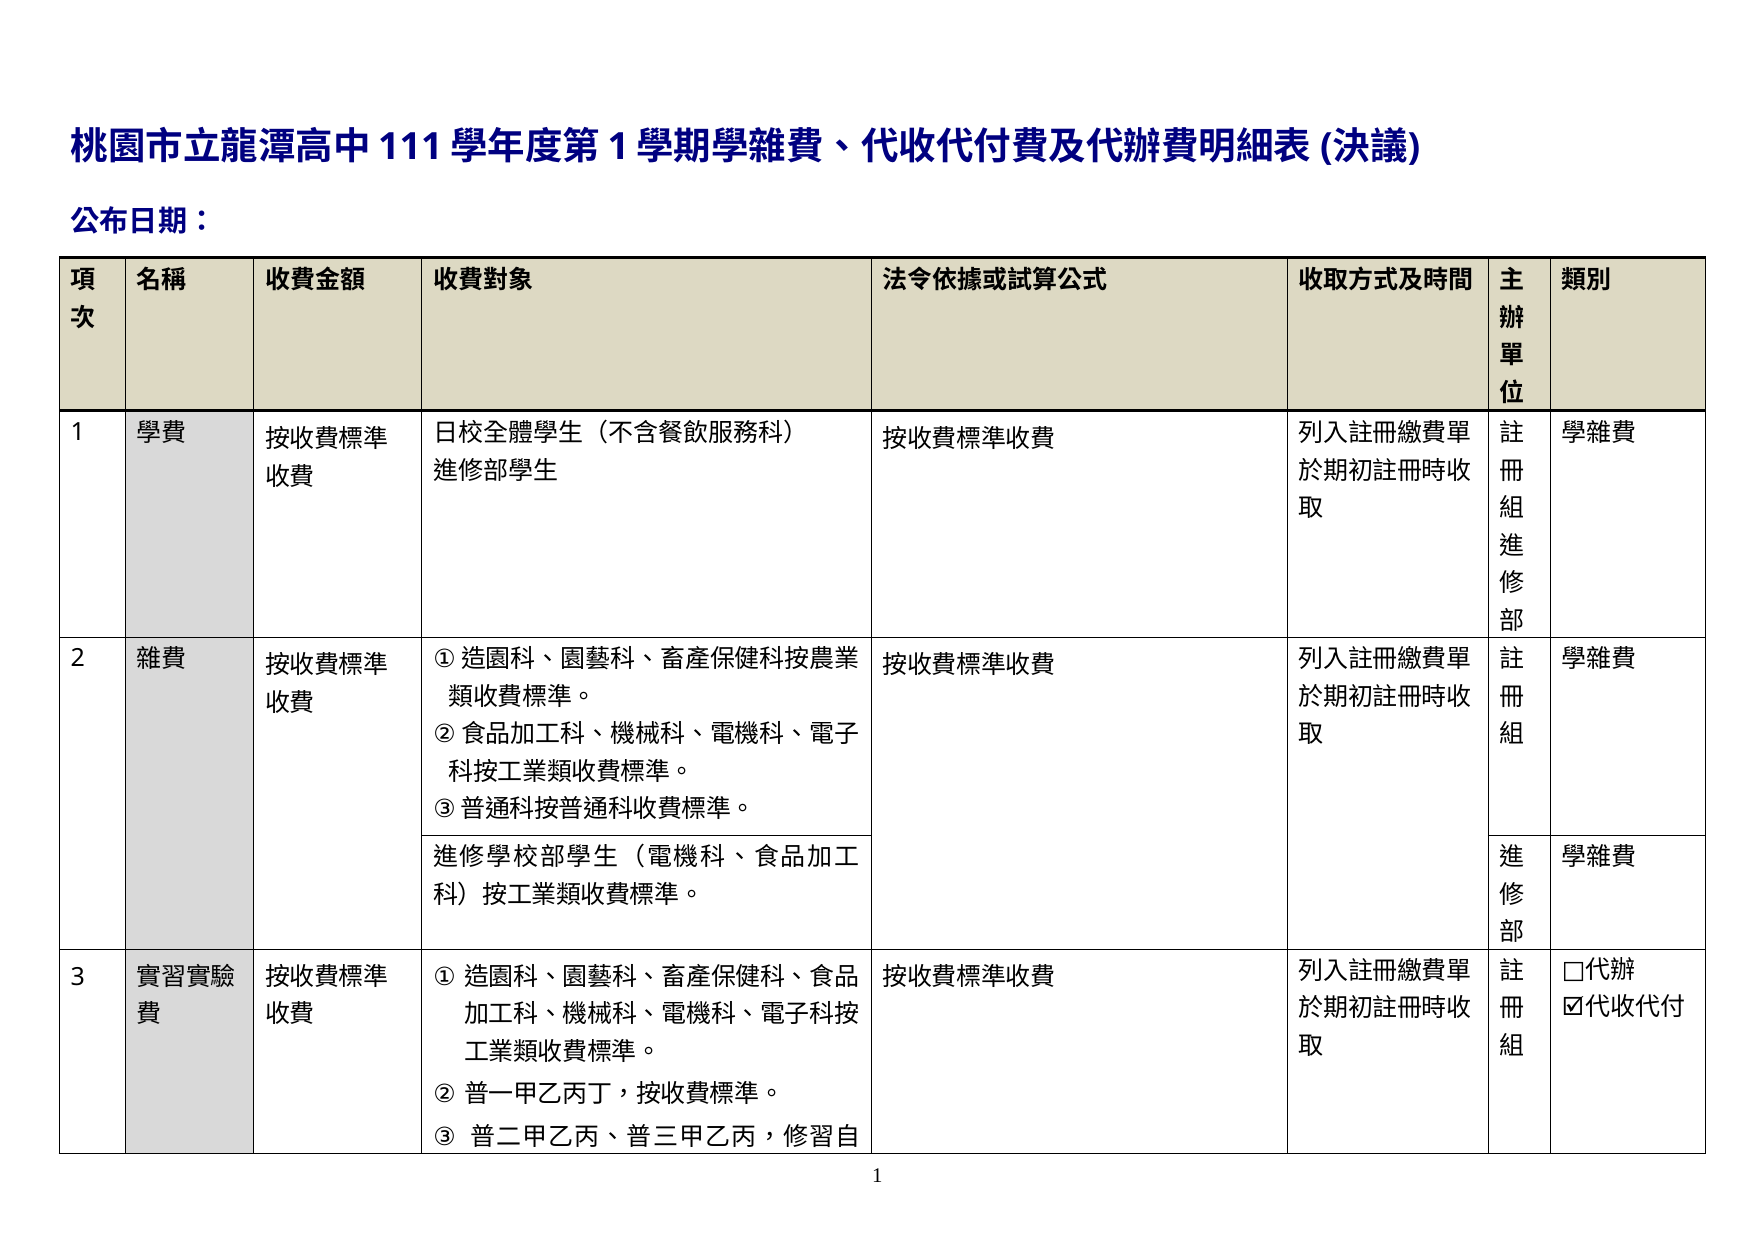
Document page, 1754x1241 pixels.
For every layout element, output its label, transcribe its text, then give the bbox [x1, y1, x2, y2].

table_cell 1 [60, 412, 125, 637]
table_cell 按收費標準收費 [872, 638, 1287, 949]
table_cell 學雜費 [1551, 412, 1705, 637]
table_cell 列入註冊繳費單於期初註冊時收取 [1288, 412, 1488, 637]
table_cell 類別 [1551, 259, 1705, 409]
table_cell 列入註冊繳費單於期初註冊時收取 [1288, 950, 1488, 1153]
table_cell 3 [60, 950, 125, 1153]
table_cell 項次 [60, 259, 125, 409]
table_cell 日校全體學生（不含餐飲服務科） 進修部學生 [422, 412, 871, 637]
table_cell 2 [60, 638, 125, 949]
table_cell 學雜費 [1551, 638, 1705, 835]
table_cell 按收費標準收費 [254, 638, 421, 949]
table_cell □代辦 代收代付 [1551, 950, 1705, 1153]
table_cell 雜費 [126, 638, 253, 949]
table_cell 按收費標準收費 [872, 950, 1287, 1153]
table_cell 收取方式及時間 [1288, 259, 1488, 409]
table_cell 收費金額 [254, 259, 421, 409]
table_cell 學雜費 [1551, 836, 1705, 949]
table_cell 進修學校部學生（電機科、食品加工科）按工業類收費標準。 [422, 836, 871, 949]
table_cell 法令依據或試算公式 [872, 259, 1287, 409]
table_cell 註冊組 進修部 [1489, 412, 1550, 637]
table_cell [422, 950, 871, 1153]
table_cell ①造園科、園藝科、畜產保健科按農業類收費標準。 ②食品加工科、機械科、電機科、電子科按工業類收費標準。 ③普通科按普通科收費標準。 [422, 638, 871, 835]
table_cell 註冊組 [1489, 638, 1550, 835]
table_cell 學費 [126, 412, 253, 637]
table_cell 列入註冊繳費單於期初註冊時收取 [1288, 638, 1488, 949]
table_cell 名稱 [126, 259, 253, 409]
table_cell 按收費標準收費 [254, 412, 421, 637]
table_cell 註冊組 [1489, 950, 1550, 1153]
table_cell 按收費標準收費 [254, 950, 421, 1153]
table_cell 實習實驗費 [126, 950, 253, 1153]
table_cell 主辦 單位 [1489, 259, 1550, 409]
table_cell 按收費標準收費 [872, 412, 1287, 637]
table_cell 進修部 [1489, 836, 1550, 949]
table_header 桃園市立龍潭高中111學年度第1學期學雜費、代收代付費及代辦費明細表 (決議) 公布日期： [59, 106, 1706, 256]
table_cell 收費對象 [422, 259, 871, 409]
